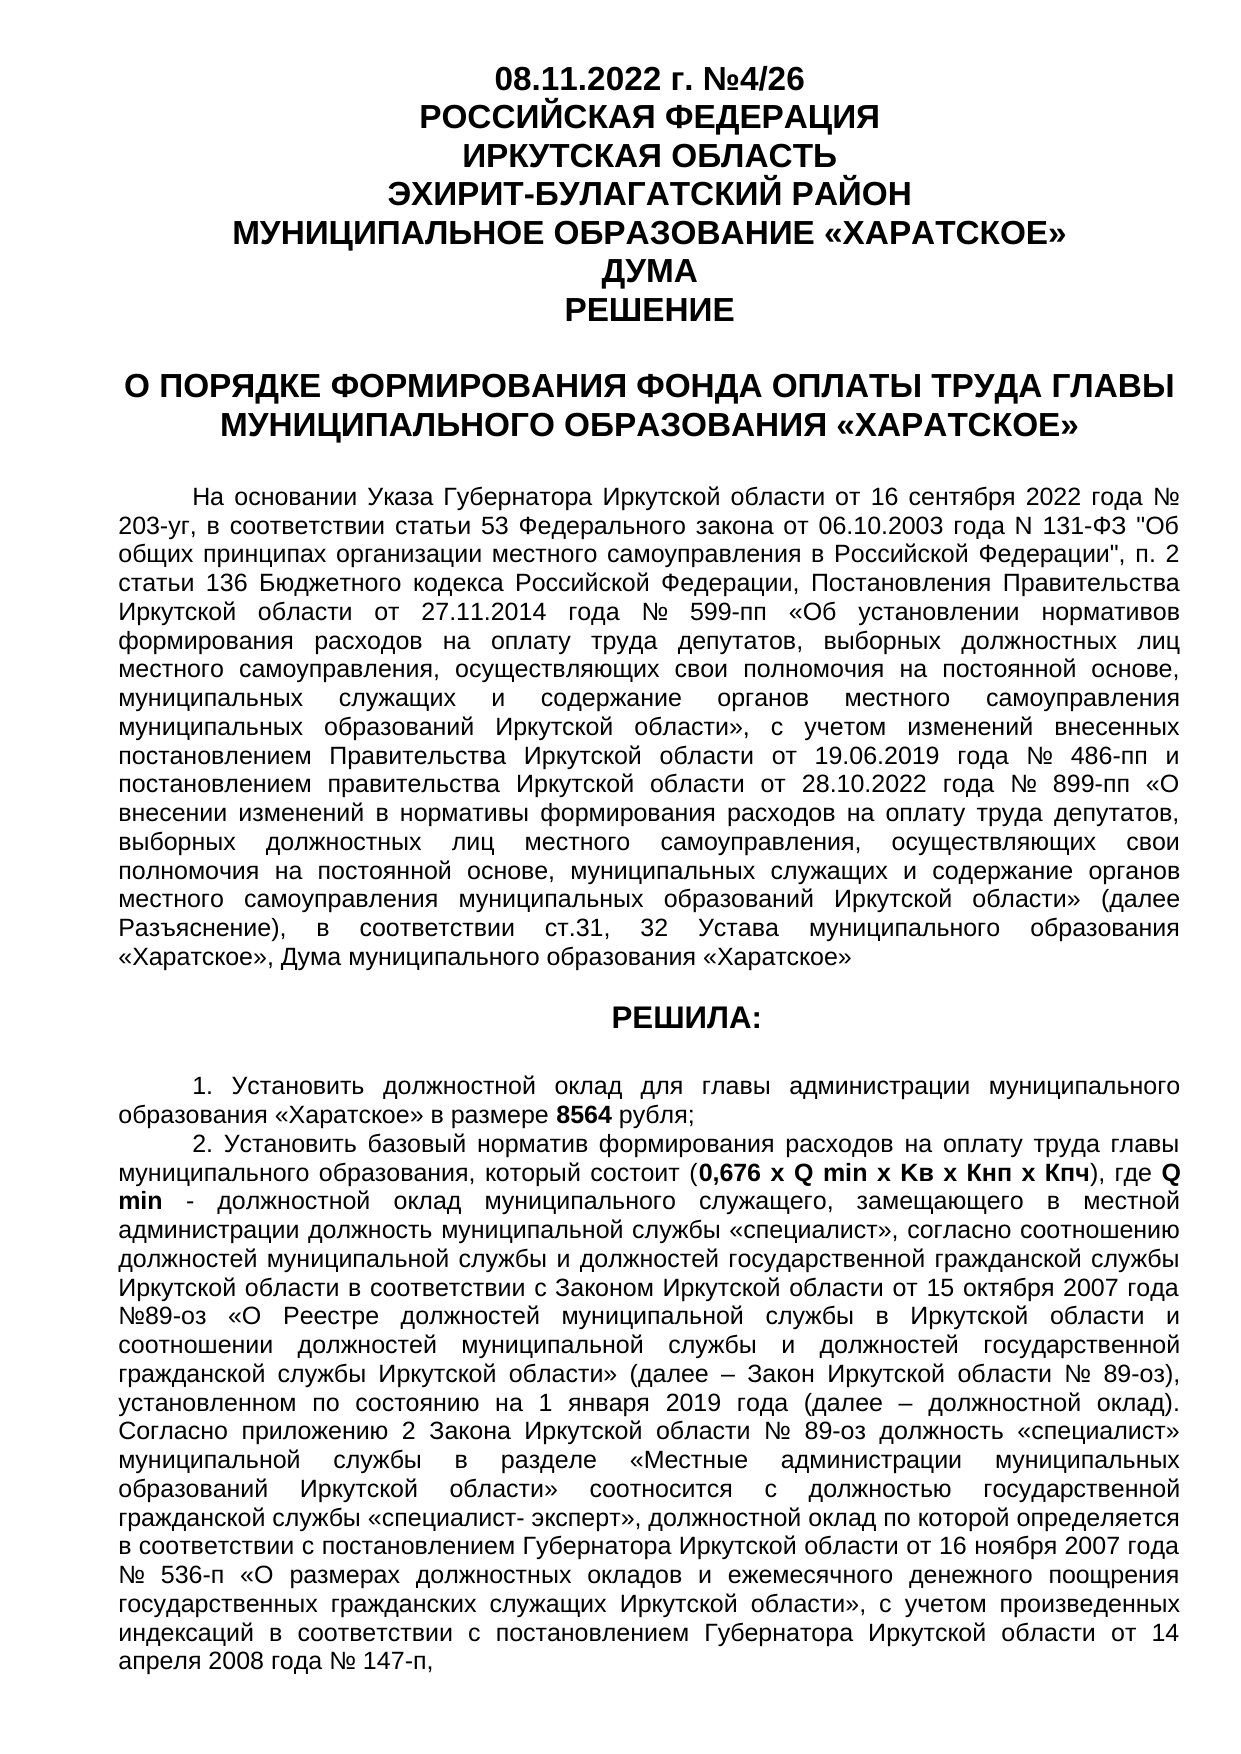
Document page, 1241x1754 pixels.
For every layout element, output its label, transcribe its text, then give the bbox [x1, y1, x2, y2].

text ЭХИРИТ-БУЛАГАТСКИЙ РАЙОН [118, 174, 1181, 213]
text РЕШЕНИЕ [118, 290, 1181, 328]
text 1. Установить должностной оклад для главы администрации муниципального образования «Харатское» в размере 8564 рубля; [118, 1071, 1181, 1129]
text 2. Установить базовый норматив формирования расходов на оплату труда главы муниципального образования, который состоит (0,676 x Q min x Kв x Кнп x Кпч), где Q min - должностной оклад муниципального служащего, замещающего в местной администрации должность муниципальной службы «специалист», согласно соотношению должностей муниципальной службы и должностей государственной гражданской службы Иркутской области в соответствии с Законом Иркутской области от 15 октября 2007 года №89-оз «О Реестре должностей муниципальной службы в Иркутской области и соотношении должностей муниципальной службы и должностей государственной гражданской службы Иркутской области» (далее – Закон Иркутской области № 89-оз), установленном по состоянию на 1 января 2019 года (далее – должностной оклад). Согласно приложению 2 Закона Иркутской области № 89-оз должность «специалист» муниципальной службы в разделе «Местные администрации муниципальных образований Иркутской области» соотносится с должностью государственной гражданской службы «специалист- эксперт», должностной оклад по которой определяется в соответствии с постановлением Губернатора Иркутской области от 16 ноября 2007 года № 536-п «О размерах должностных окладов и ежемесячного денежного поощрения государственных гражданских служащих Иркутской области», с учетом произведенных индексаций в соответствии с постановлением Губернатора Иркутской области от 14 апреля 2008 года № 147-п, [118, 1129, 1181, 1675]
text 08.11.2022 г. №4/26 [118, 59, 1181, 97]
text ДУМА [118, 251, 1181, 290]
text ИРКУТСКАЯ ОБЛАСТЬ [118, 136, 1181, 174]
text О ПОРЯДКЕ ФОРМИРОВАНИЯ ФОНДА ОПЛАТЫ ТРУДА ГЛАВЫ МУНИЦИПАЛЬНОГО ОБРАЗОВАНИЯ «ХАРАТСКОЕ» [118, 367, 1181, 443]
text На основании Указа Губернатора Иркутской области от 16 сентября 2022 года № 203-уг, в соответствии статьи 53 Федерального закона от 06.10.2003 года N 131-ФЗ "Об общих принципах организации местного самоуправления в Российской Федерации", п. 2 статьи 136 Бюджетного кодекса Российской Федерации, Постановления Правительства Иркутской области от 27.11.2014 года № 599-пп «Об установлении нормативов формирования расходов на оплату труда депутатов, выборных должностных лиц местного самоуправления, осуществляющих свои полномочия на постоянной основе, муниципальных служащих и содержание органов местного самоуправления муниципальных образований Иркутской области», с учетом изменений внесенных постановлением Правительства Иркутской области от 19.06.2019 года № 486-пп и постановлением правительства Иркутской области от 28.10.2022 года № 899-пп «О внесении изменений в нормативы формирования расходов на оплату труда депутатов, выборных должностных лиц местного самоуправления, осуществляющих свои полномочия на постоянной основе, муниципальных служащих и содержание органов местного самоуправления муниципальных образований Иркутской области» (далее Разъяснение), в соответствии ст.31, 32 Устава муниципального образования «Харатское», Дума муниципального образования «Харатское» [118, 482, 1181, 971]
text МУНИЦИПАЛЬНОЕ ОБРАЗОВАНИЕ «ХАРАТСКОЕ» [118, 213, 1181, 251]
text РЕШИЛА: [118, 999, 1181, 1035]
text РОССИЙСКАЯ ФЕДЕРАЦИЯ [118, 97, 1181, 136]
